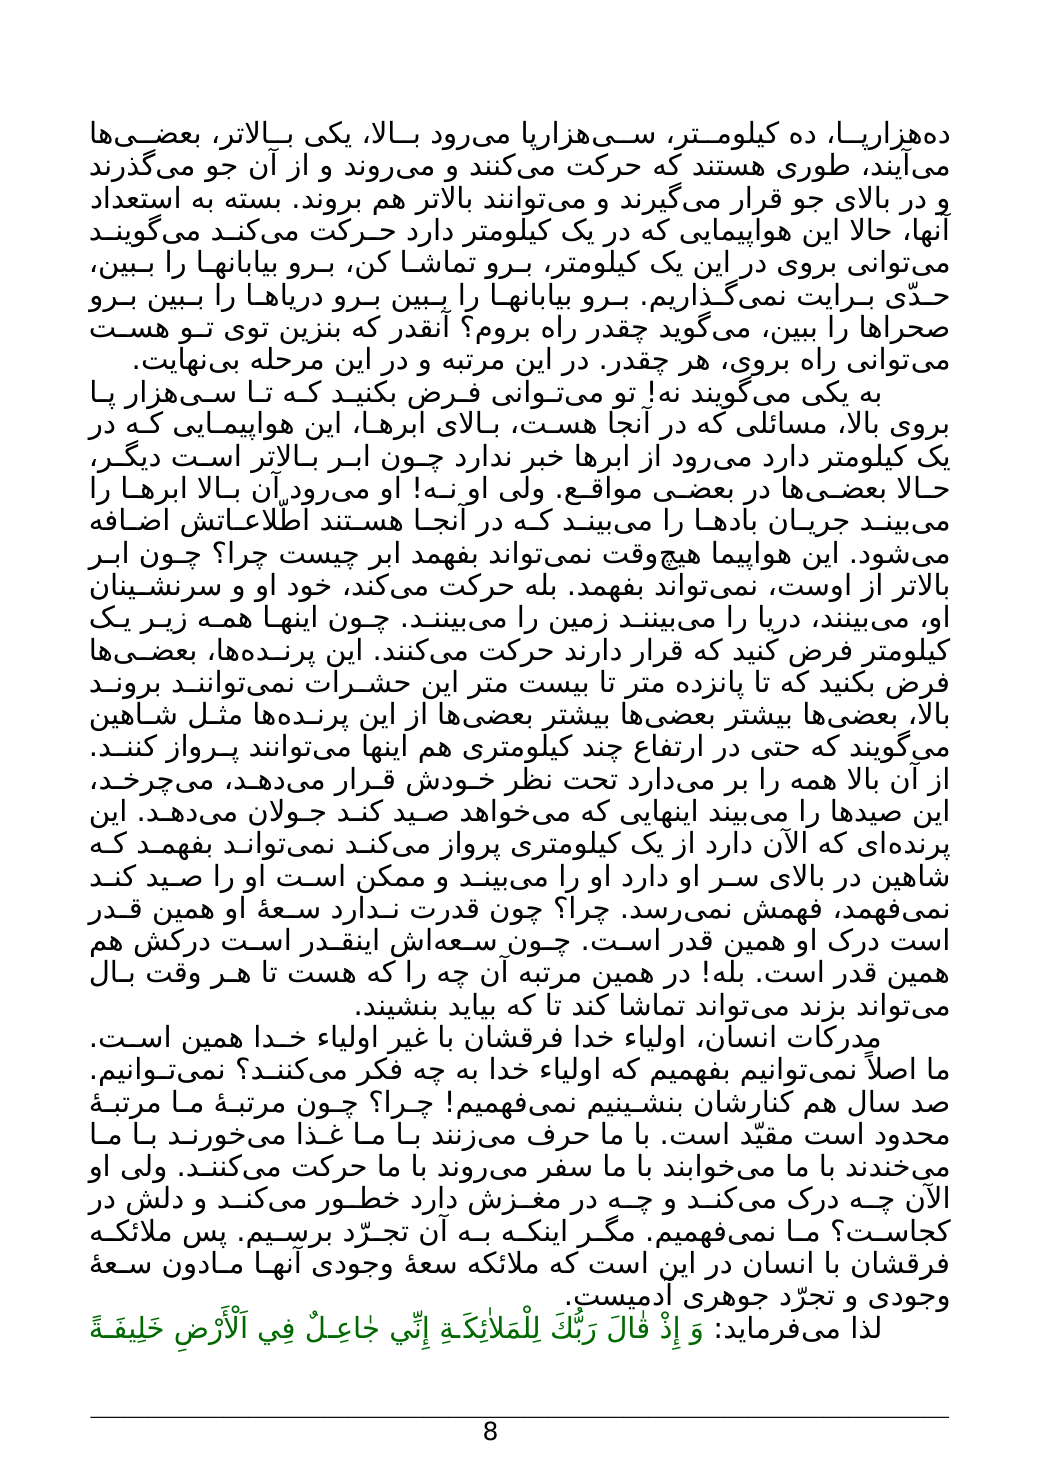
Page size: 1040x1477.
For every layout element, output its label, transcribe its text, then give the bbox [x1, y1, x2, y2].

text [89, 118, 951, 376]
text به یکی می‌گویند نه! تو می‌توانی فرض بکنید که تا سی‌هزار پا بروی بالا، مسائلی که در آنجا هست، بالای ابرها، این هواپیمایی که در یک کیلومتر دارد می‌رود از ابرها خبر ندارد چون ابر بالاتر است دیگر، حالا بعضی‌ها در بعضی مواقع. ولی او نه! او می‌رود آن بالا ابرها را می‌بیند جریان بادها را می‌بیند که در آنجا هستند اطّلاعاتش اضافه می‌شود. این هواپیما هیچ‌وقت نمی‌تواند بفهمد ابر چیست چرا؟ چون ابر بالاتر از اوست، نمی‌تواند بفهمد. بله حرکت می‌کند، خود او و سرنشینان او، می‌بینند، دریا را می‌بینند زمین را می‌بینند. چون اینها همه زیر یک کیلومتر فرض کنید که قرار دارند حرکت می‌کنند. این پرنده‌ها، بعضی‌ها فرض بکنید که تا پانزده متر تا بیست متر این حشرات نمی‌توانند بروند بالا، بعضی‌ها بیشتر بعضی‌ها بیشتر بعضی‌ها از این پرنده‌ها مثل شاهین می‌گویند که حتی در ارتفاع چند کیلومتری هم اینها می‌توانند پرواز کنند. از آن بالا همه را بر می‌دارد تحت نظر خودش قرار می‌دهد، می‌چرخد، این صیدها را می‌بیند اینهایی که می‌خواهد صید کند جولان می‌دهد. این پرنده‌ای که الآن دارد از یک کیلومتری پرواز می‌کند نمی‌تواند بفهمد که شاهین در بالای سر او دارد او را می‌بیند و ممکن است او را صید کند نمی‌فهمد، فهمش نمی‌رسد. چرا؟ چون قدرت ندارد سعۀ او همین قدر است درک او همین قدر است. چون سعه‌اش اینقدر است درکش هم همین قدر است. بله! در همین مرتبه آن چه را که هست تا هر وقت بال می‌تواند بزند می‌تواند تماشا کند تا که بیاید بنشیند. [89, 376, 951, 1022]
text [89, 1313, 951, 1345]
text مدرکات انسان، اولیاء خدا فرقشان با غیر اولیاء خدا همین است. ما اصلاً نمی‌توانیم بفهمیم که اولیاء خدا به چه فکر می‌کنند؟ نمی‌توانیم. صد سال هم کنارشان بنشینیم نمی‌فهمیم! چرا؟ چون مرتبۀ ما مرتبۀ محدود است مقیّد است. با ما حرف می‌زنند با ما غذا می‌خورند با ما می‌خندند با ما می‌خوابند با ما سفر می‌روند با ما حرکت می‌کنند. ولی او الآن چه درک می‌کند و چه در مغزش دارد خطور می‌کند و دلش در کجاست؟ ما نمی‌فهمیم. مگر اینکه به آن تجرّد برسیم. پس ملائکه فرقشان با انسان در این است که ملائکه سعۀ وجودی آنها مادون سعۀ وجودی و تجرّد جوهری آدمیست. [89, 1022, 951, 1313]
